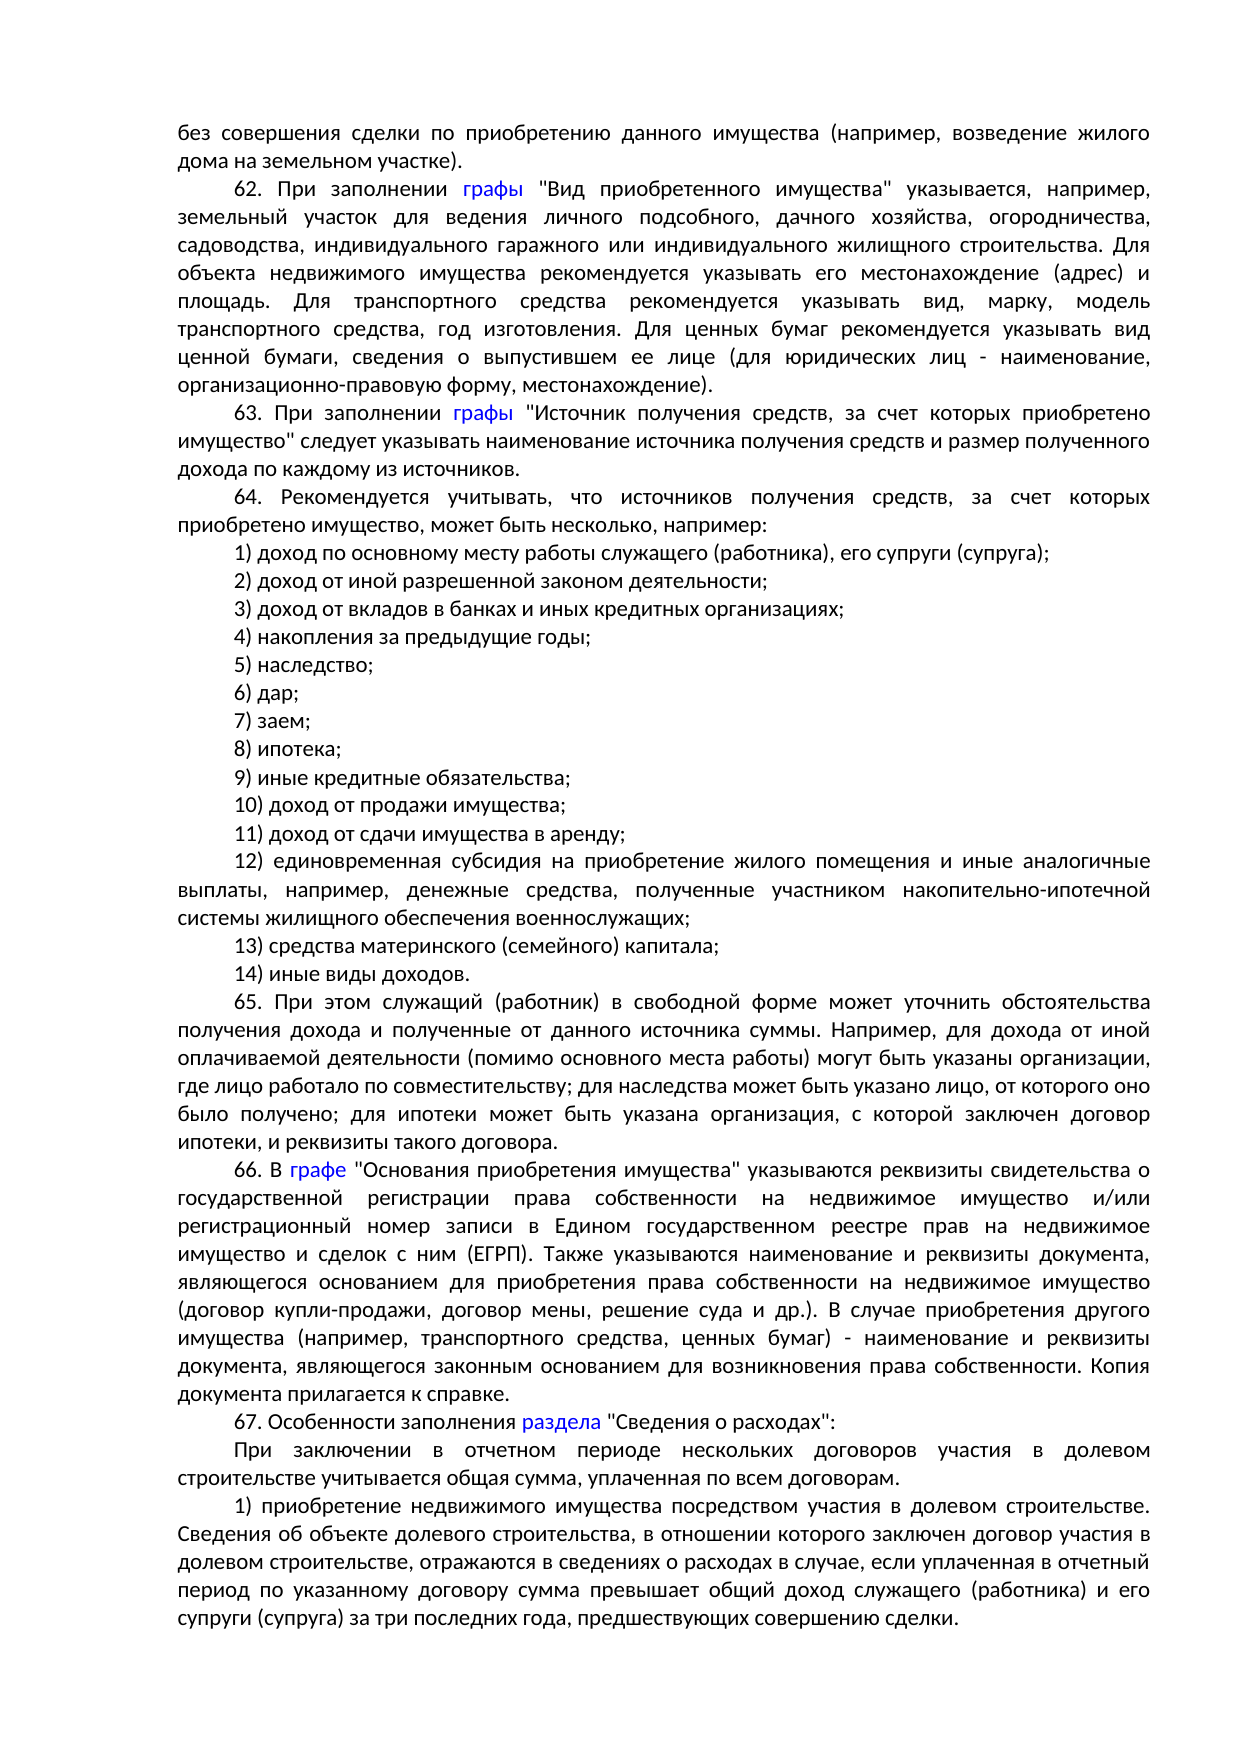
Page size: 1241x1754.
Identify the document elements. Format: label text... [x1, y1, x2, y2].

text 6) дар; [177, 678, 1152, 707]
text 67. Особенности заполнения раздела "Сведения о расходах": [177, 1407, 1152, 1435]
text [177, 118, 1152, 174]
text 14) иные виды доходов. [177, 959, 1152, 987]
text 5) наследство; [177, 651, 1152, 678]
text 12) единовременная субсидия на приобретение жилого помещения и иные аналогичные выплаты, например, денежные средства, полученные участником накопительно-ипотечной системы жилищного обеспечения военнослужащих; [177, 847, 1152, 931]
text 2) доход от иной разрешенной законом деятельности; [177, 566, 1152, 594]
text При заключении в отчетном периоде нескольких договоров участия в долевом строительстве учитывается общая сумма, уплаченная по всем договорам. [177, 1435, 1152, 1491]
text 13) средства материнского (семейного) капитала; [177, 931, 1152, 959]
text 63. При заполнении графы "Источник получения средств, за счет которых приобретено имущество" следует указывать наименование источника получения средств и размер полученного дохода по каждому из источников. [177, 398, 1152, 482]
text 66. В графе "Основания приобретения имущества" указываются реквизиты свидетельства о государственной регистрации права собственности на недвижимое имущество и/или регистрационный номер записи в Едином государственном реестре прав на недвижимое имущество и сделок с ним (ЕГРП). Также указываются наименование и реквизиты документа, являющегося основанием для приобретения права собственности на недвижимое имущество (договор купли-продажи, договор мены, решение суда и др.). В случае приобретения другого имущества (например, транспортного средства, ценных бумаг) - наименование и реквизиты документа, являющегося законным основанием для возникновения права собственности. Копия документа прилагается к справке. [177, 1155, 1152, 1407]
text 4) накопления за предыдущие годы; [177, 622, 1152, 651]
text 62. При заполнении графы "Вид приобретенного имущества" указывается, например, земельный участок для ведения личного подсобного, дачного хозяйства, огородничества, садоводства, индивидуального гаражного или индивидуального жилищного строительства. Для объекта недвижимого имущества рекомендуется указывать его местонахождение (адрес) и площадь. Для транспортного средства рекомендуется указывать вид, марку, модель транспортного средства, год изготовления. Для ценных бумаг рекомендуется указывать вид ценной бумаги, сведения о выпустившем ее лице (для юридических лиц - наименование, организационно-правовую форму, местонахождение). [177, 174, 1152, 398]
text 11) доход от сдачи имущества в аренду; [177, 819, 1152, 847]
text 1) приобретение недвижимого имущества посредством участия в долевом строительстве. Сведения об объекте долевого строительства, в отношении которого заключен договор участия в долевом строительстве, отражаются в сведениях о расходах в случае, если уплаченная в отчетный период по указанному договору сумма превышает общий доход служащего (работника) и его супруги (супруга) за три последних года, предшествующих совершению сделки. [177, 1491, 1152, 1631]
text 3) доход от вкладов в банках и иных кредитных организациях; [177, 594, 1152, 622]
text 9) иные кредитные обязательства; [177, 763, 1152, 791]
text 64. Рекомендуется учитывать, что источников получения средств, за счет которых приобретено имущество, может быть несколько, например: [177, 482, 1152, 538]
text 10) доход от продажи имущества; [177, 791, 1152, 819]
text 65. При этом служащий (работник) в свободной форме может уточнить обстоятельства получения дохода и полученные от данного источника суммы. Например, для дохода от иной оплачиваемой деятельности (помимо основного места работы) могут быть указаны организации, где лицо работало по совместительству; для наследства может быть указано лицо, от которого оно было получено; для ипотеки может быть указана организация, с которой заключен договор ипотеки, и реквизиты такого договора. [177, 987, 1152, 1155]
text 1) доход по основному месту работы служащего (работника), его супруги (супруга); [177, 538, 1152, 566]
text 7) заем; [177, 707, 1152, 734]
text 8) ипотека; [177, 734, 1152, 763]
